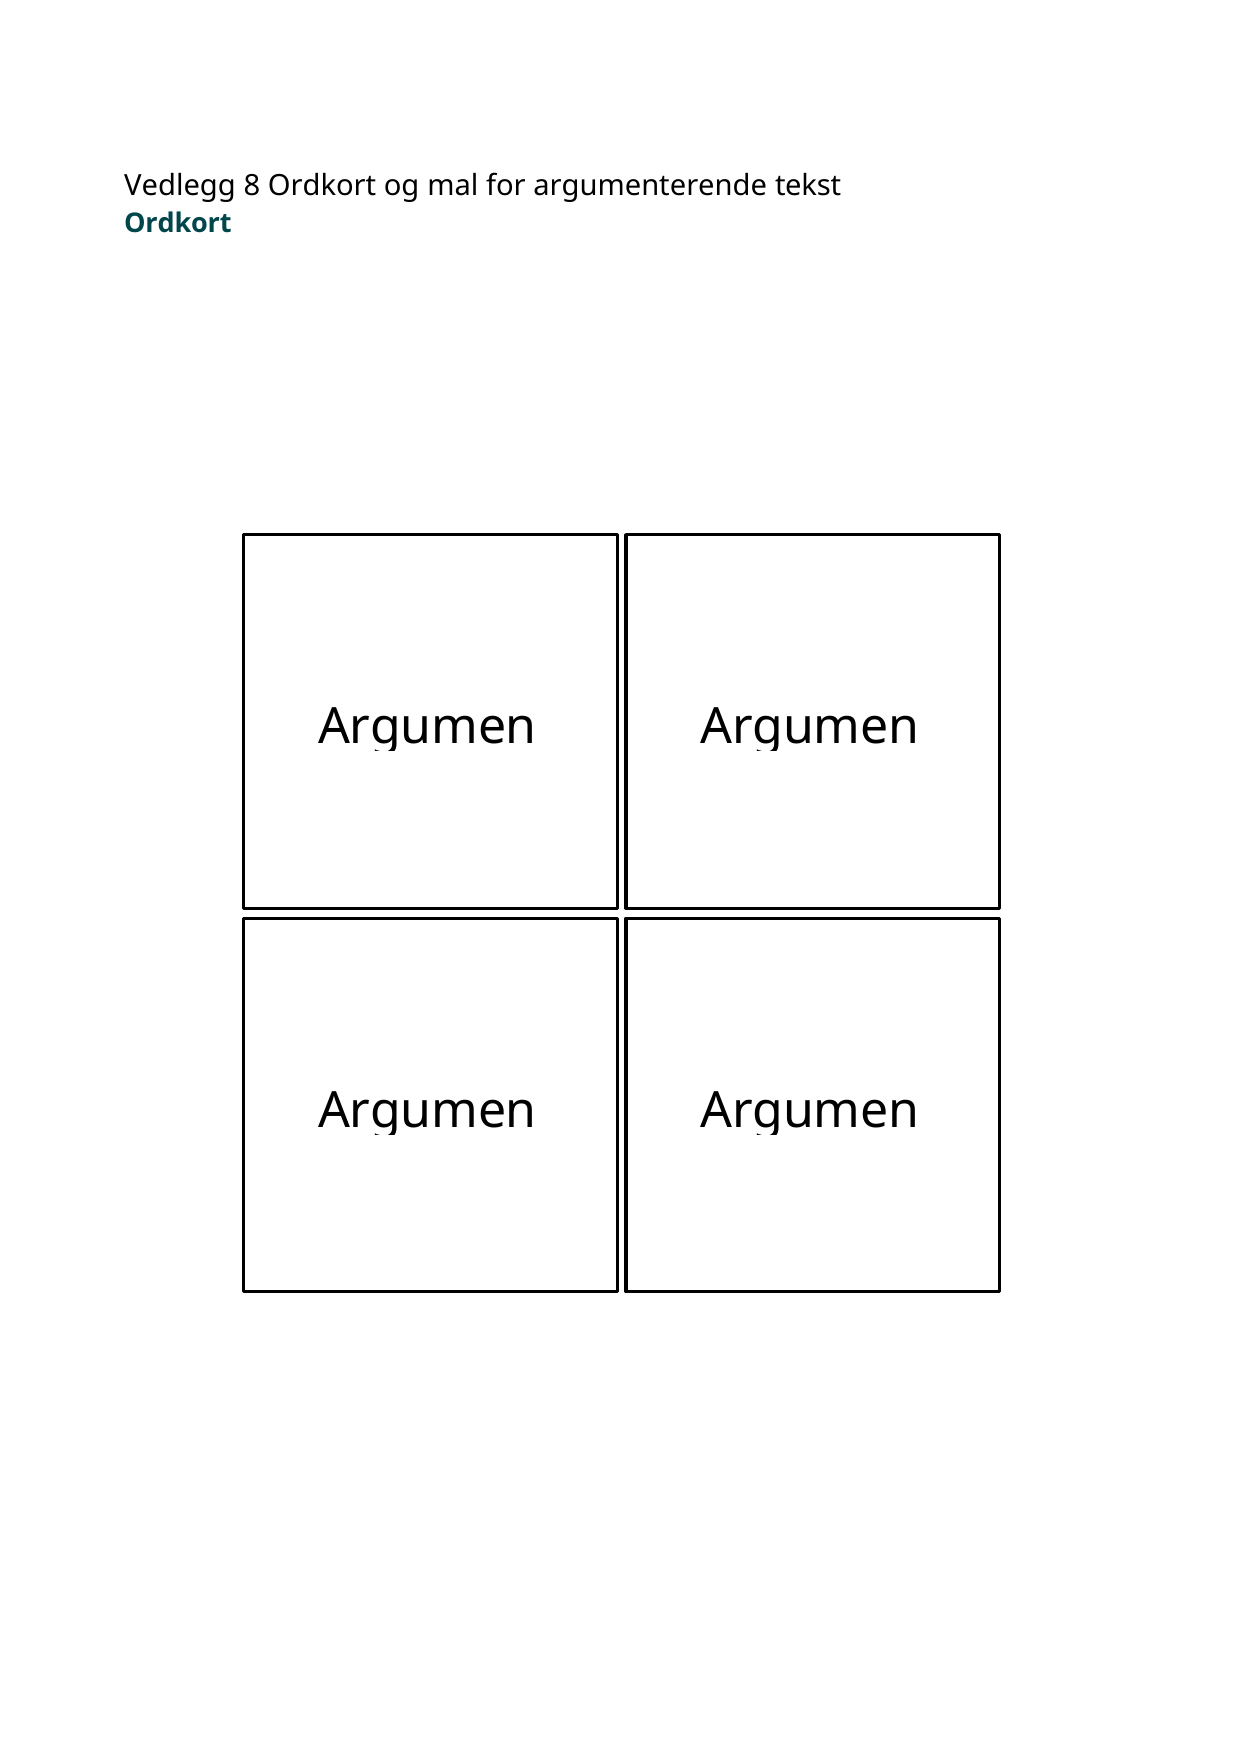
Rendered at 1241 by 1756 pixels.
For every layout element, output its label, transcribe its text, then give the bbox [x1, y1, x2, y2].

subtitle Vedlegg 8 Ordkort og mal for argumenterende tekst [124, 164, 1128, 204]
text Ordkort [124, 204, 1128, 241]
